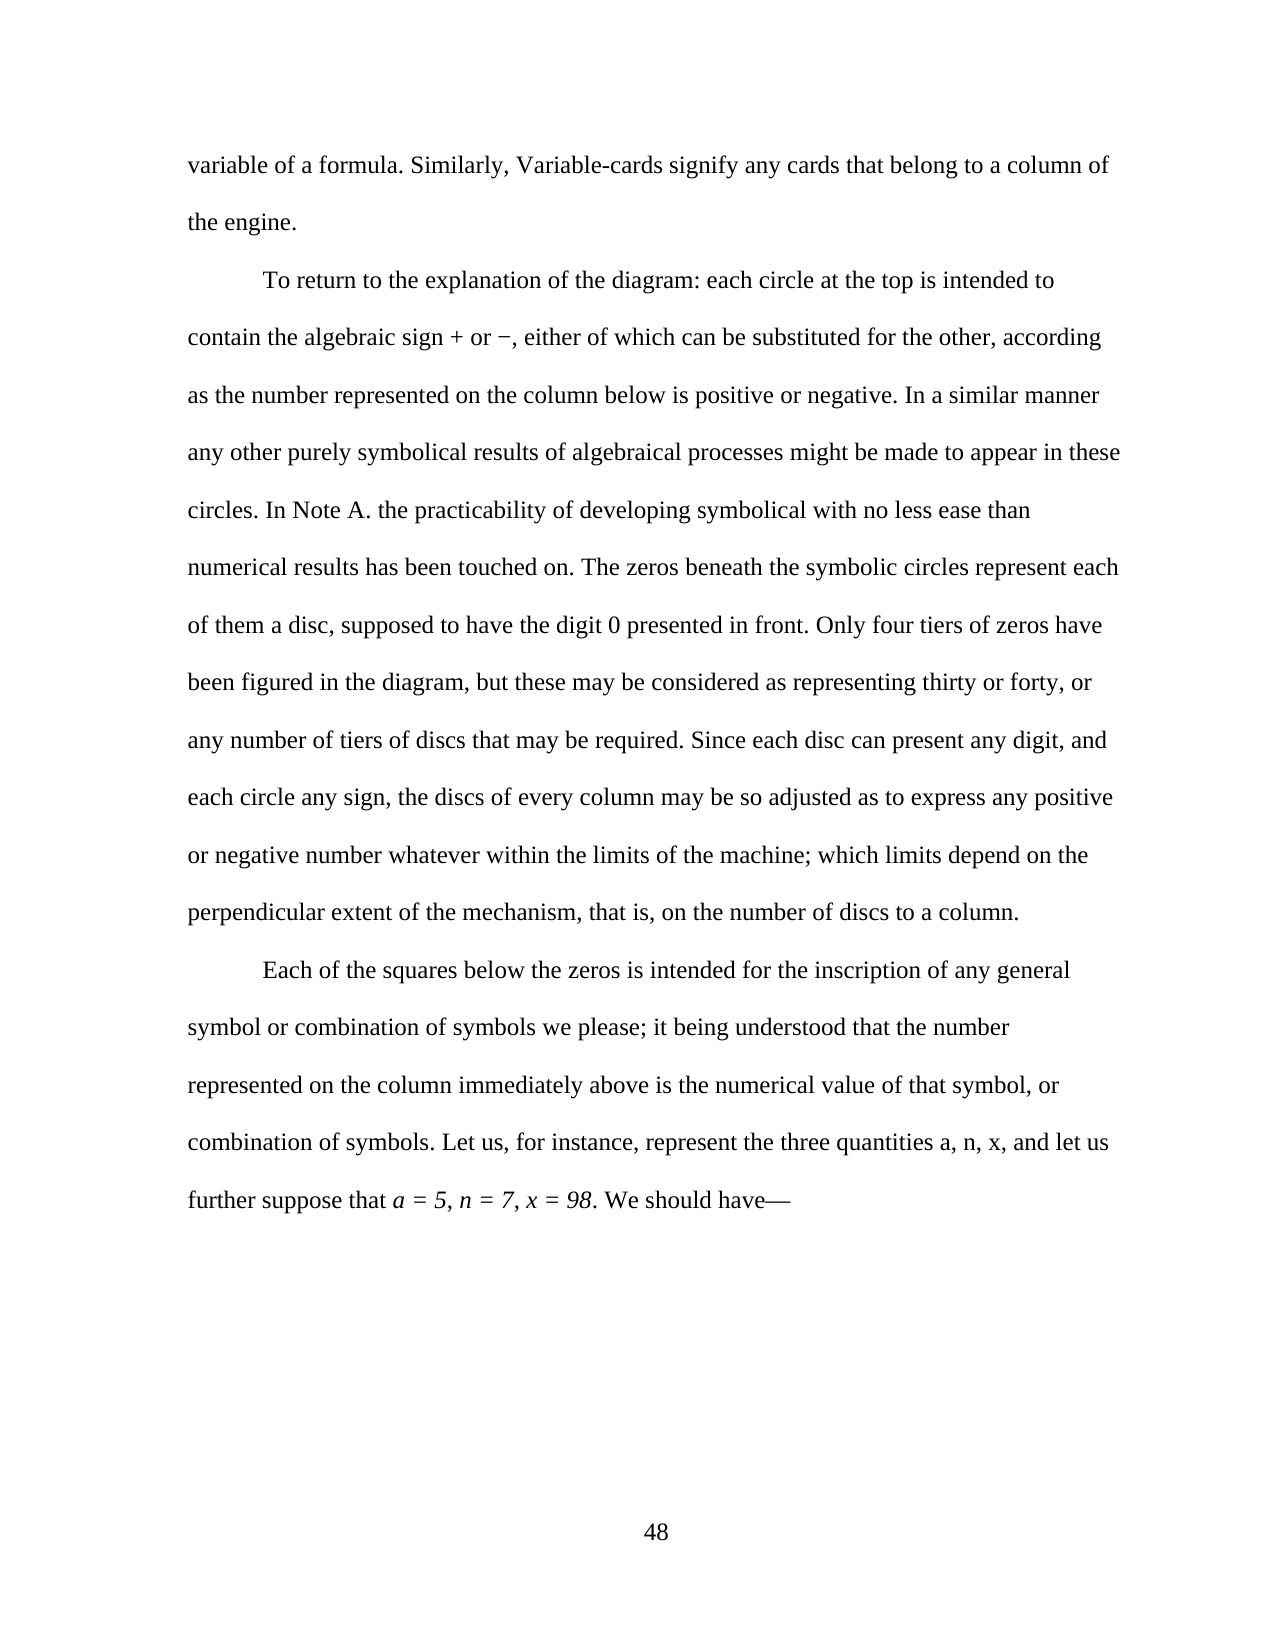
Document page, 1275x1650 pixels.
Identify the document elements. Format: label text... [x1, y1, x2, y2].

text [187, 150, 1125, 236]
text Each of the squares below the zeros is intended for the inscription of any general symbol or combination of symbols we please; it being understood that the number represented on the column immediately above is the numerical value of that symbol, or combination of symbols. Let us, for instance, represent the three quantities a, n, x, and let us further suppose that a = 5, n = 7, x = 98. We should have— [187, 955, 1125, 1214]
text To return to the explanation of the diagram: each circle at the top is intended to contain the algebraic sign + or −, either of which can be substituted for the other, according as the number represented on the column below is positive or negative. In a similar manner any other purely symbolical results of algebraical processes might be made to appear in these circles. In Note A. the practicability of developing symbolical with no less ease than numerical results has been touched on. The zeros beneath the symbolic circles represent each of them a disc, supposed to have the digit 0 presented in front. Only four tiers of zeros have been figured in the diagram, but these may be considered as representing thirty or forty, or any number of tiers of discs that may be required. Since each disc can present any digit, and each circle any sign, the discs of every column may be so adjusted as to express any positive or negative number whatever within the limits of the machine; which limits depend on the perpendicular extent of the mechanism, that is, on the number of discs to a column. [187, 265, 1125, 926]
